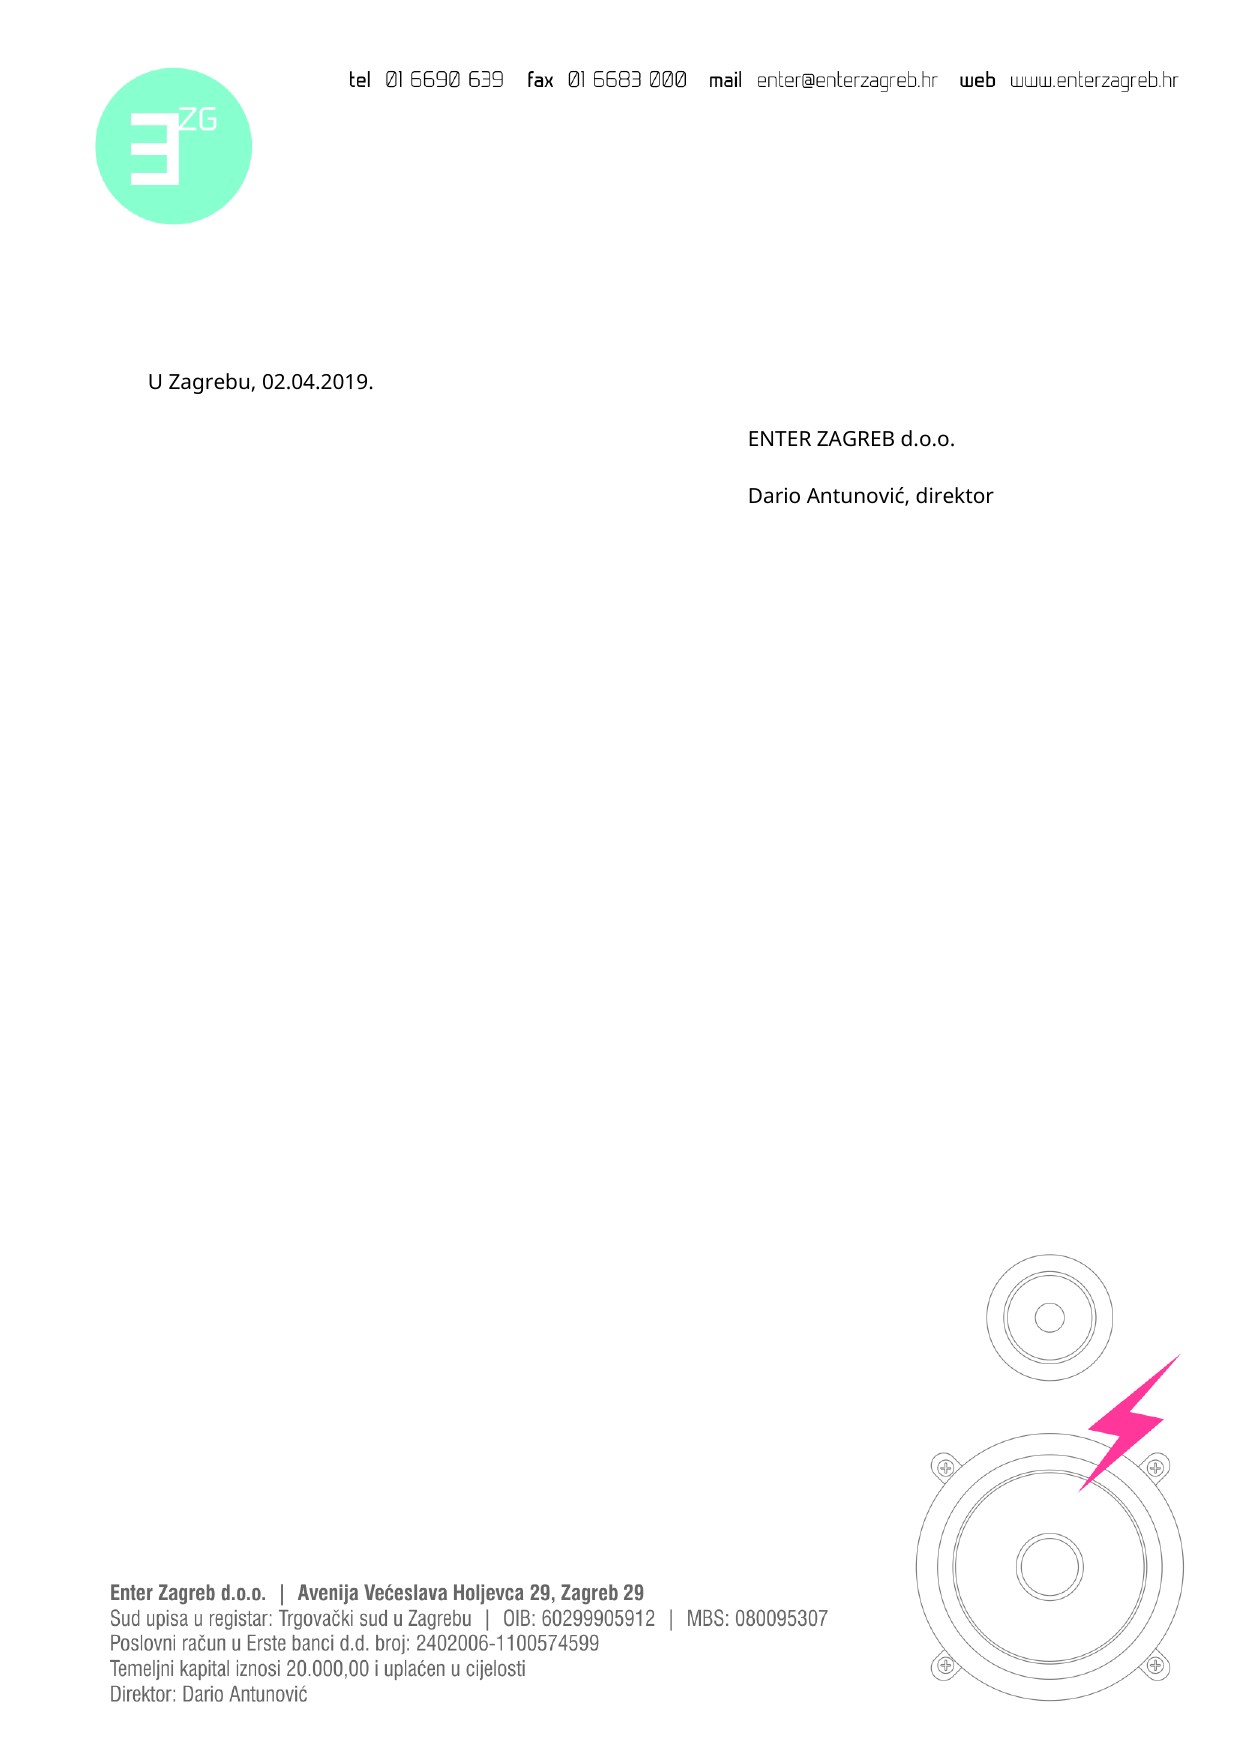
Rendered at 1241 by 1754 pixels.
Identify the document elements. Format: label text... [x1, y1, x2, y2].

text ENTER ZAGREB d.o.o. [748, 424, 1093, 453]
text U Zagrebu, 02.04.2019. [148, 367, 1093, 395]
text Dario Antunović, direktor [748, 481, 1093, 509]
picture [1, 0, 1241, 1752]
